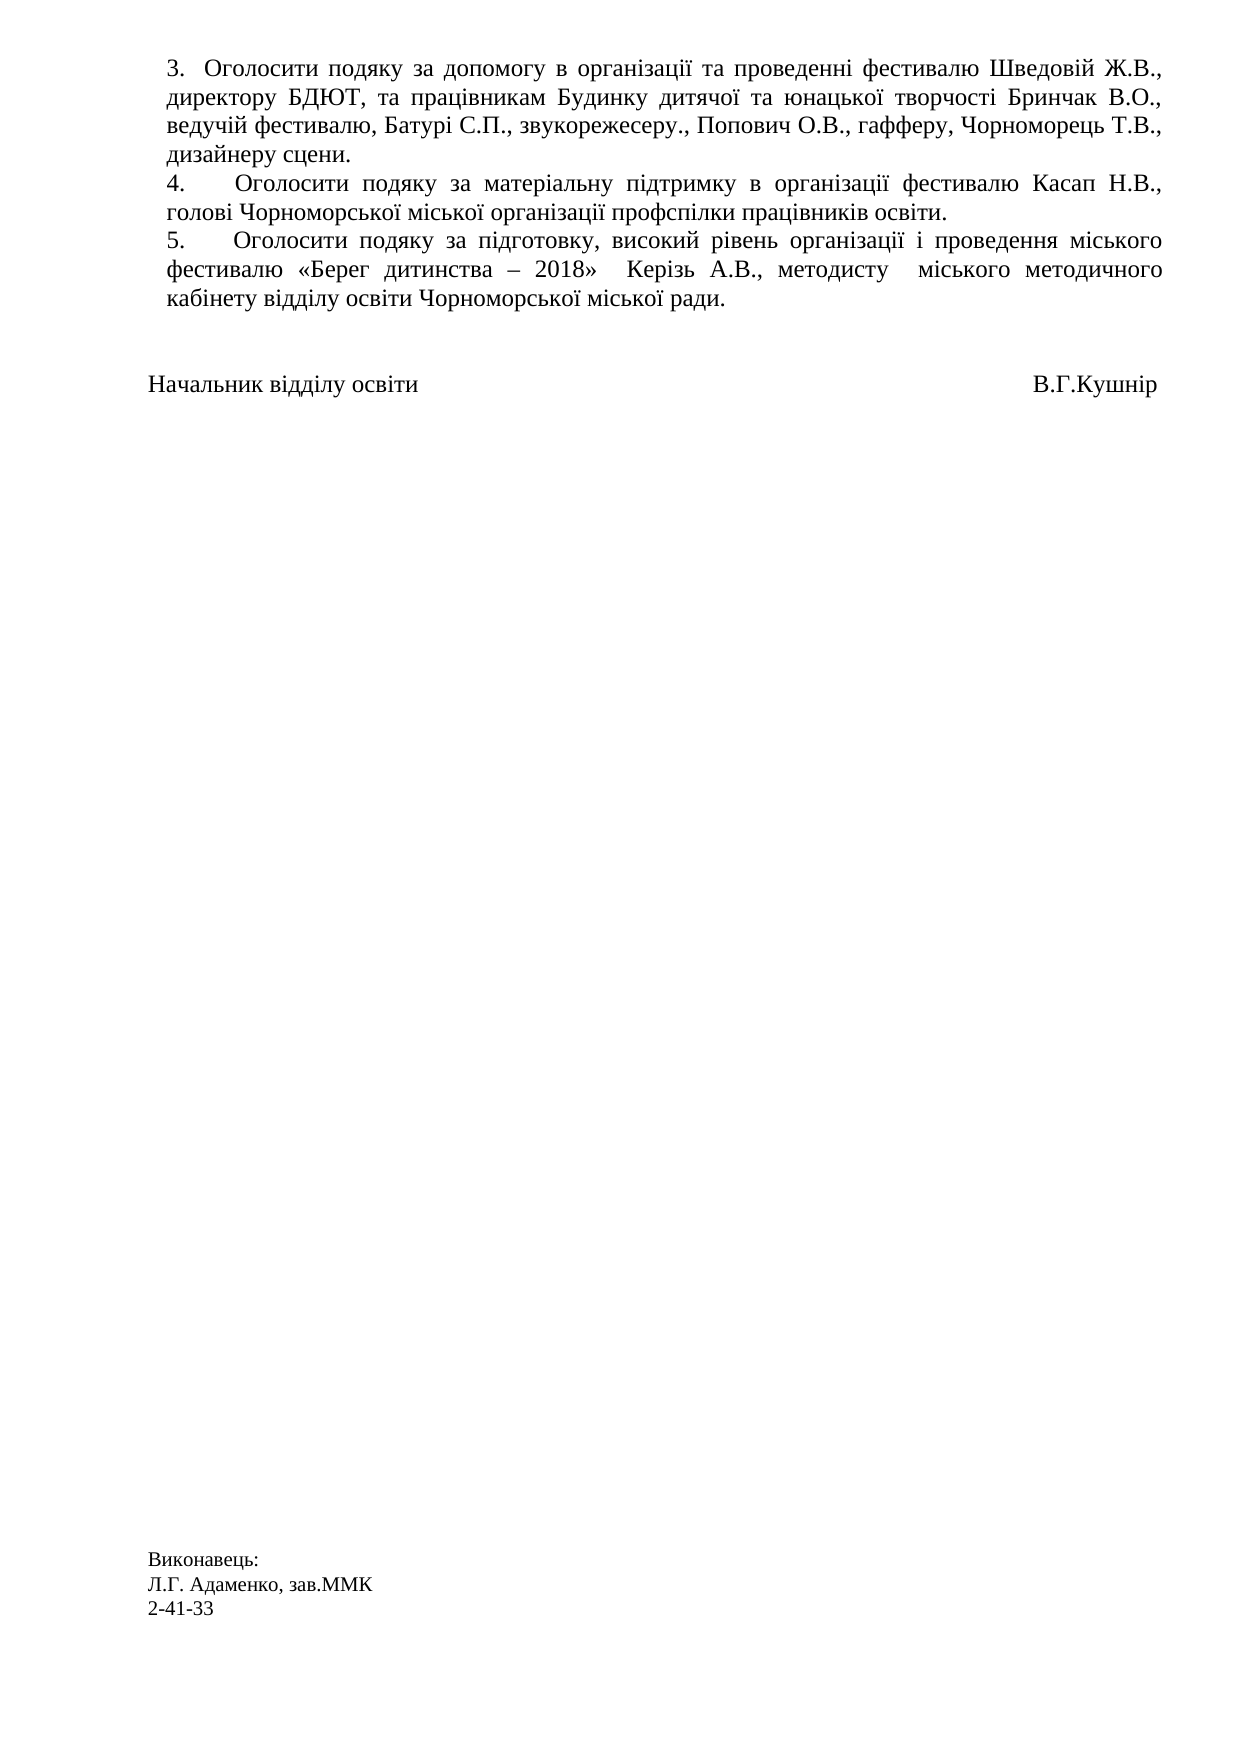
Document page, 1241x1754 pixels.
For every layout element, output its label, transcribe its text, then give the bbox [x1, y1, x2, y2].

list Оголосити подяку за допомогу в організації та проведенні фестивалю Шведовій Ж.В., директору БДЮТ, та працівникам Будинку дитячої та юнацької творчості Бринчак В.О., ведучій фестивалю, Батурі С.П., звукорежесеру., Попович О.В., гафферу, Чорноморець Т.В., дизайнеру сцени. [166, 53, 1163, 168]
list Оголосити подяку за підготовку, високий рівень організації і проведення міського фестивалю «Берег дитинства – 2018» Керізь А.В., методисту міського методичного кабінету відділу освіти Чорноморської міської ради. [166, 226, 1163, 312]
list Оголосити подяку за матеріальну підтримку в організації фестивалю Касап Н.В., голові Чорноморської міської організації профспілки працівників освіти. [166, 168, 1163, 226]
text Виконавець: [148, 1547, 1163, 1571]
text Л.Г. Адаменко, зав.ММК [148, 1571, 1163, 1596]
text 2-41-33 [148, 1596, 1163, 1619]
text Начальник відділу освіти В.Г.Кушнір [148, 369, 1163, 397]
